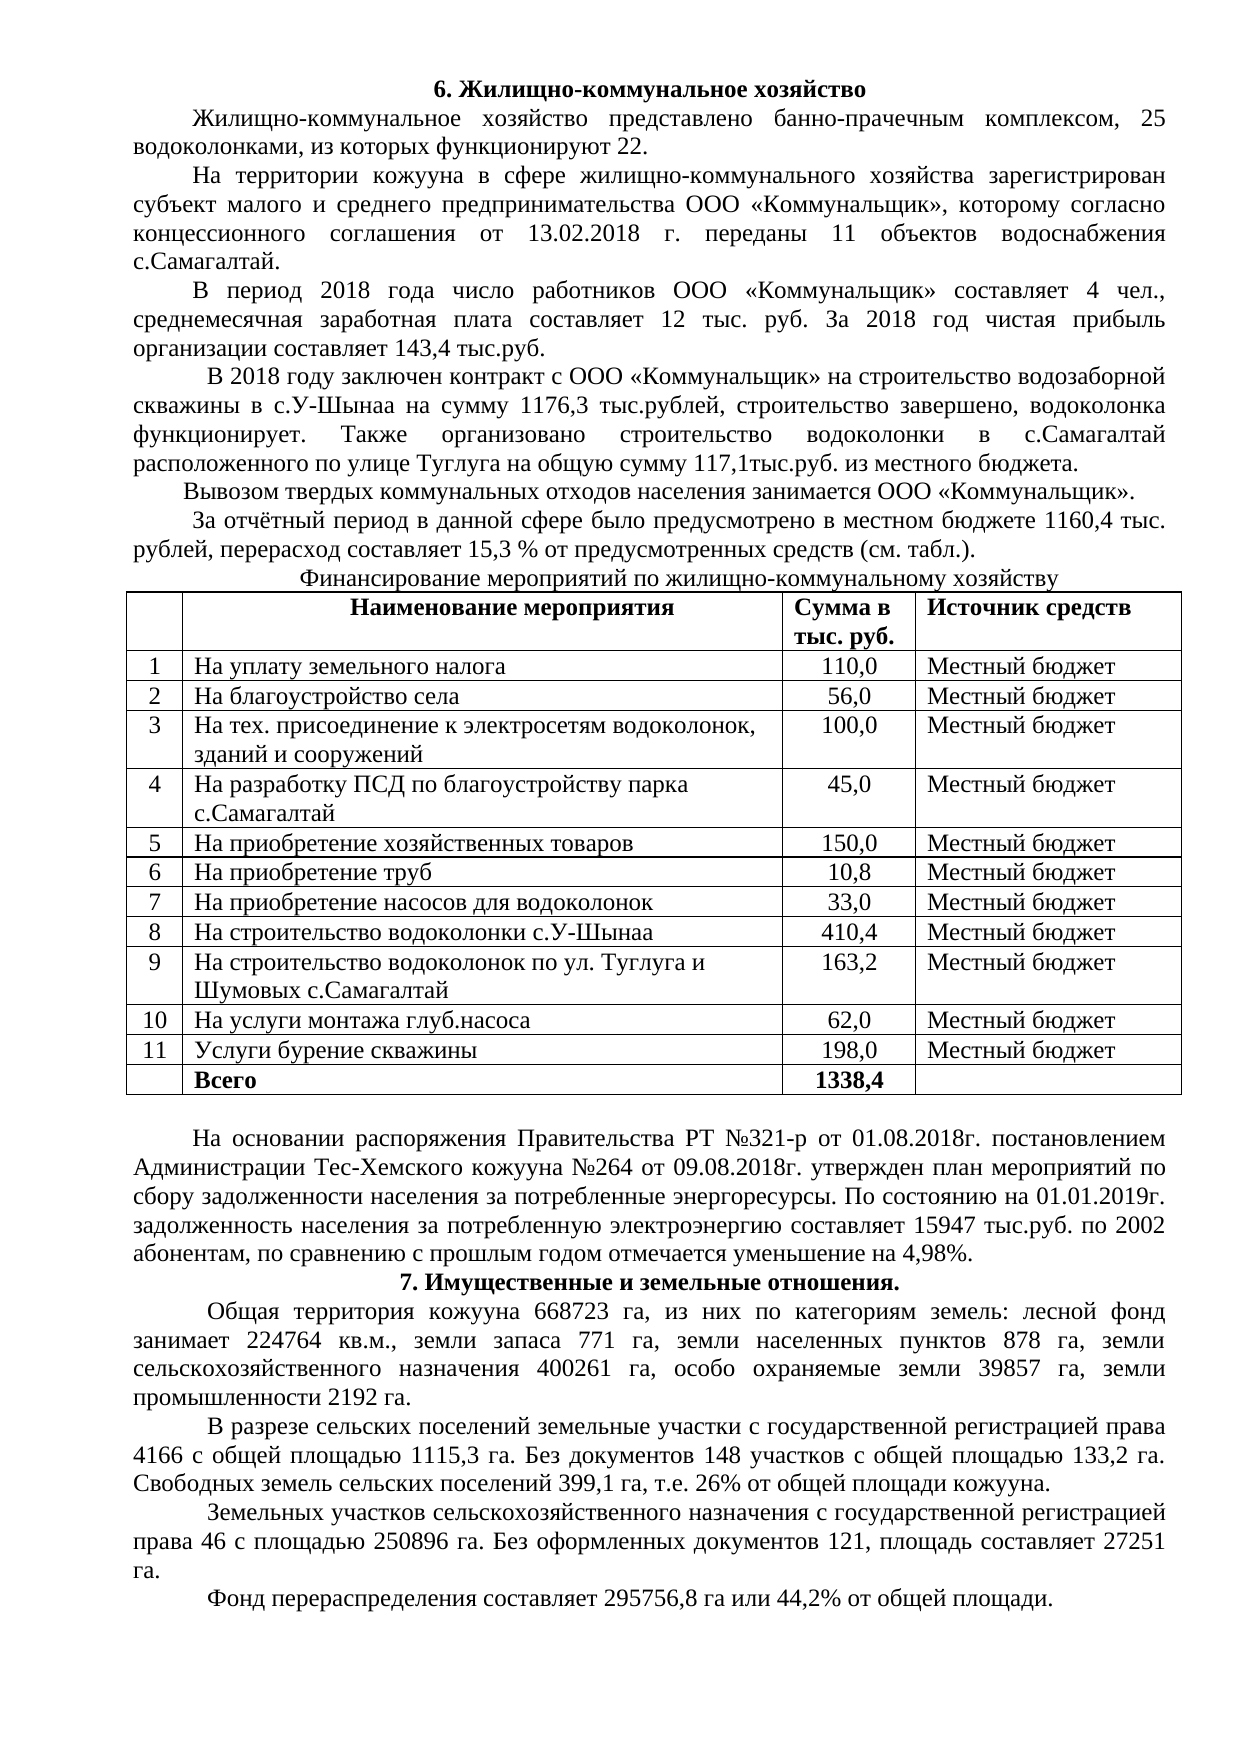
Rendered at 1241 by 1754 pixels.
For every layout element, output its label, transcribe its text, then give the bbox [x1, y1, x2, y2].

table_cell На приобретение хозяйственных товаров [183, 828, 782, 856]
table_cell 1338,4 [783, 1065, 915, 1094]
table_cell 56,0 [783, 681, 915, 709]
text Земельных участков сельскохозяйственного назначения с государственной регистрацией права 46 с площадью 250896 га. Без оформленных документов 121, площадь составляет 27251 га. [133, 1497, 1167, 1583]
table_cell На тех. присоединение к электросетям водоколонок, зданий и сооружений [183, 711, 782, 768]
table_cell 10,8 [783, 858, 915, 886]
table_header Сумма в тыс. руб. [783, 593, 915, 650]
text На основании распоряжения Правительства РТ №321-р от 01.08.2018г. постановлением Администрации Тес-Хемского кожууна №264 от 09.08.2018г. утвержден план мероприятий по сбору задолженности населения за потребленные энергоресурсы. По состоянию на 01.01.2019г. задолженность населения за потребленную электроэнергию составляет 15947 тыс.руб. по 2002 абонентам, по сравнению с прошлым годом отмечается уменьшение на 4,98%. [133, 1123, 1167, 1267]
table_cell На уплату земельного налога [183, 651, 782, 680]
text 6. Жилищно-коммунальное хозяйство [133, 74, 1167, 103]
table_cell [916, 1065, 1181, 1094]
text В разрезе сельских поселений земельные участки с государственной регистрацией права 4166 с общей площадью 1115,3 га. Без документов 148 участков с общей площадью 133,2 га. Свободных земель сельских поселений 399,1 га, т.е. 26% от общей площади кожууна. [133, 1411, 1167, 1497]
table_cell Местный бюджет [916, 1005, 1181, 1034]
text На территории кожууна в сфере жилищно-коммунального хозяйства зарегистрирован субъект малого и среднего предпринимательства ООО «Коммунальщик», которому согласно концессионного соглашения от 13.02.2018 г. переданы 11 объектов водоснабжения с.Самагалтай. [133, 160, 1167, 275]
table_cell 5 [127, 828, 182, 856]
table_cell На строительство водоколонки с.У-Шынаа [183, 917, 782, 946]
table_cell Местный бюджет [916, 947, 1181, 1004]
table_cell 62,0 [783, 1005, 915, 1034]
table_cell 150,0 [783, 828, 915, 856]
text Жилищно-коммунальное хозяйство представлено банно-прачечным комплексом, 25 водоколонками, из которых функционируют 22. [133, 103, 1167, 160]
table_cell На разработку ПСД по благоустройству парка с.Самагалтай [183, 769, 782, 827]
table_cell Местный бюджет [916, 681, 1181, 709]
table_cell 7 [127, 887, 182, 916]
text Вывозом твердых коммунальных отходов населения занимается ООО «Коммунальщик». [133, 476, 1167, 505]
table_cell 33,0 [783, 887, 915, 916]
text Финансирование мероприятий по жилищно-коммунальному хозяйству [133, 563, 1167, 591]
table_cell 410,4 [783, 917, 915, 946]
table_cell 110,0 [783, 651, 915, 680]
table_cell 11 [127, 1035, 182, 1064]
table_cell 8 [127, 917, 182, 946]
table_header [127, 593, 182, 650]
table_header Наименование мероприятия [183, 593, 782, 650]
table_cell Услуги бурение скважины [183, 1035, 782, 1064]
table_cell [127, 1065, 182, 1094]
table_cell Местный бюджет [916, 769, 1181, 827]
table_cell На благоустройство села [183, 681, 782, 709]
table_cell Всего [183, 1065, 782, 1094]
table_cell 45,0 [783, 769, 915, 827]
table_cell Местный бюджет [916, 711, 1181, 768]
table_cell 9 [127, 947, 182, 1004]
text 7. Имущественные и земельные отношения. [133, 1267, 1167, 1296]
table_cell Местный бюджет [916, 651, 1181, 680]
table_cell Местный бюджет [916, 828, 1181, 856]
text Фонд перераспределения составляет 295756,8 га или 44,2% от общей площади. [133, 1583, 1167, 1612]
table_cell 10 [127, 1005, 182, 1034]
table_cell 1 [127, 651, 182, 680]
table_cell На услуги монтажа глуб.насоса [183, 1005, 782, 1034]
table_cell 6 [127, 858, 182, 886]
table_cell Местный бюджет [916, 917, 1181, 946]
text В период 2018 года число работников ООО «Коммунальщик» составляет 4 чел., среднемесячная заработная плата составляет 12 тыс. руб. За 2018 год чистая прибыль организации составляет 143,4 тыс.руб. [133, 275, 1167, 361]
text Общая территория кожууна 668723 га, из них по категориям земель: лесной фонд занимает 224764 кв.м., земли запаса 771 га, земли населенных пунктов 878 га, земли сельскохозяйственного назначения 400261 га, особо охраняемые земли 39857 га, земли промышленности 2192 га. [133, 1296, 1167, 1411]
table_cell 2 [127, 681, 182, 709]
text В 2018 году заключен контракт с ООО «Коммунальщик» на строительство водозаборной скважины в с.У-Шынаа на сумму 1176,3 тыс.рублей, строительство завершено, водоколонка функционирует. Также организовано строительство водоколонки в с.Самагалтай расположенного по улице Туглуга на общую сумму 117,1тыс.руб. из местного бюджета. [133, 361, 1167, 476]
table_header Источник средств [916, 593, 1181, 650]
table_cell 3 [127, 711, 182, 768]
table_cell 198,0 [783, 1035, 915, 1064]
table_cell Местный бюджет [916, 887, 1181, 916]
table_cell Местный бюджет [916, 1035, 1181, 1064]
table_cell 163,2 [783, 947, 915, 1004]
table_cell На строительство водоколонок по ул. Туглуга и Шумовых с.Самагалтай [183, 947, 782, 1004]
table_cell На приобретение насосов для водоколонок [183, 887, 782, 916]
table_cell На приобретение труб [183, 858, 782, 886]
table_cell 100,0 [783, 711, 915, 768]
table_cell Местный бюджет [916, 858, 1181, 886]
table_cell 4 [127, 769, 182, 827]
text За отчётный период в данной сфере было предусмотрено в местном бюджете 1160,4 тыс. рублей, перерасход составляет 15,3 % от предусмотренных средств (см. табл.). [133, 505, 1167, 563]
